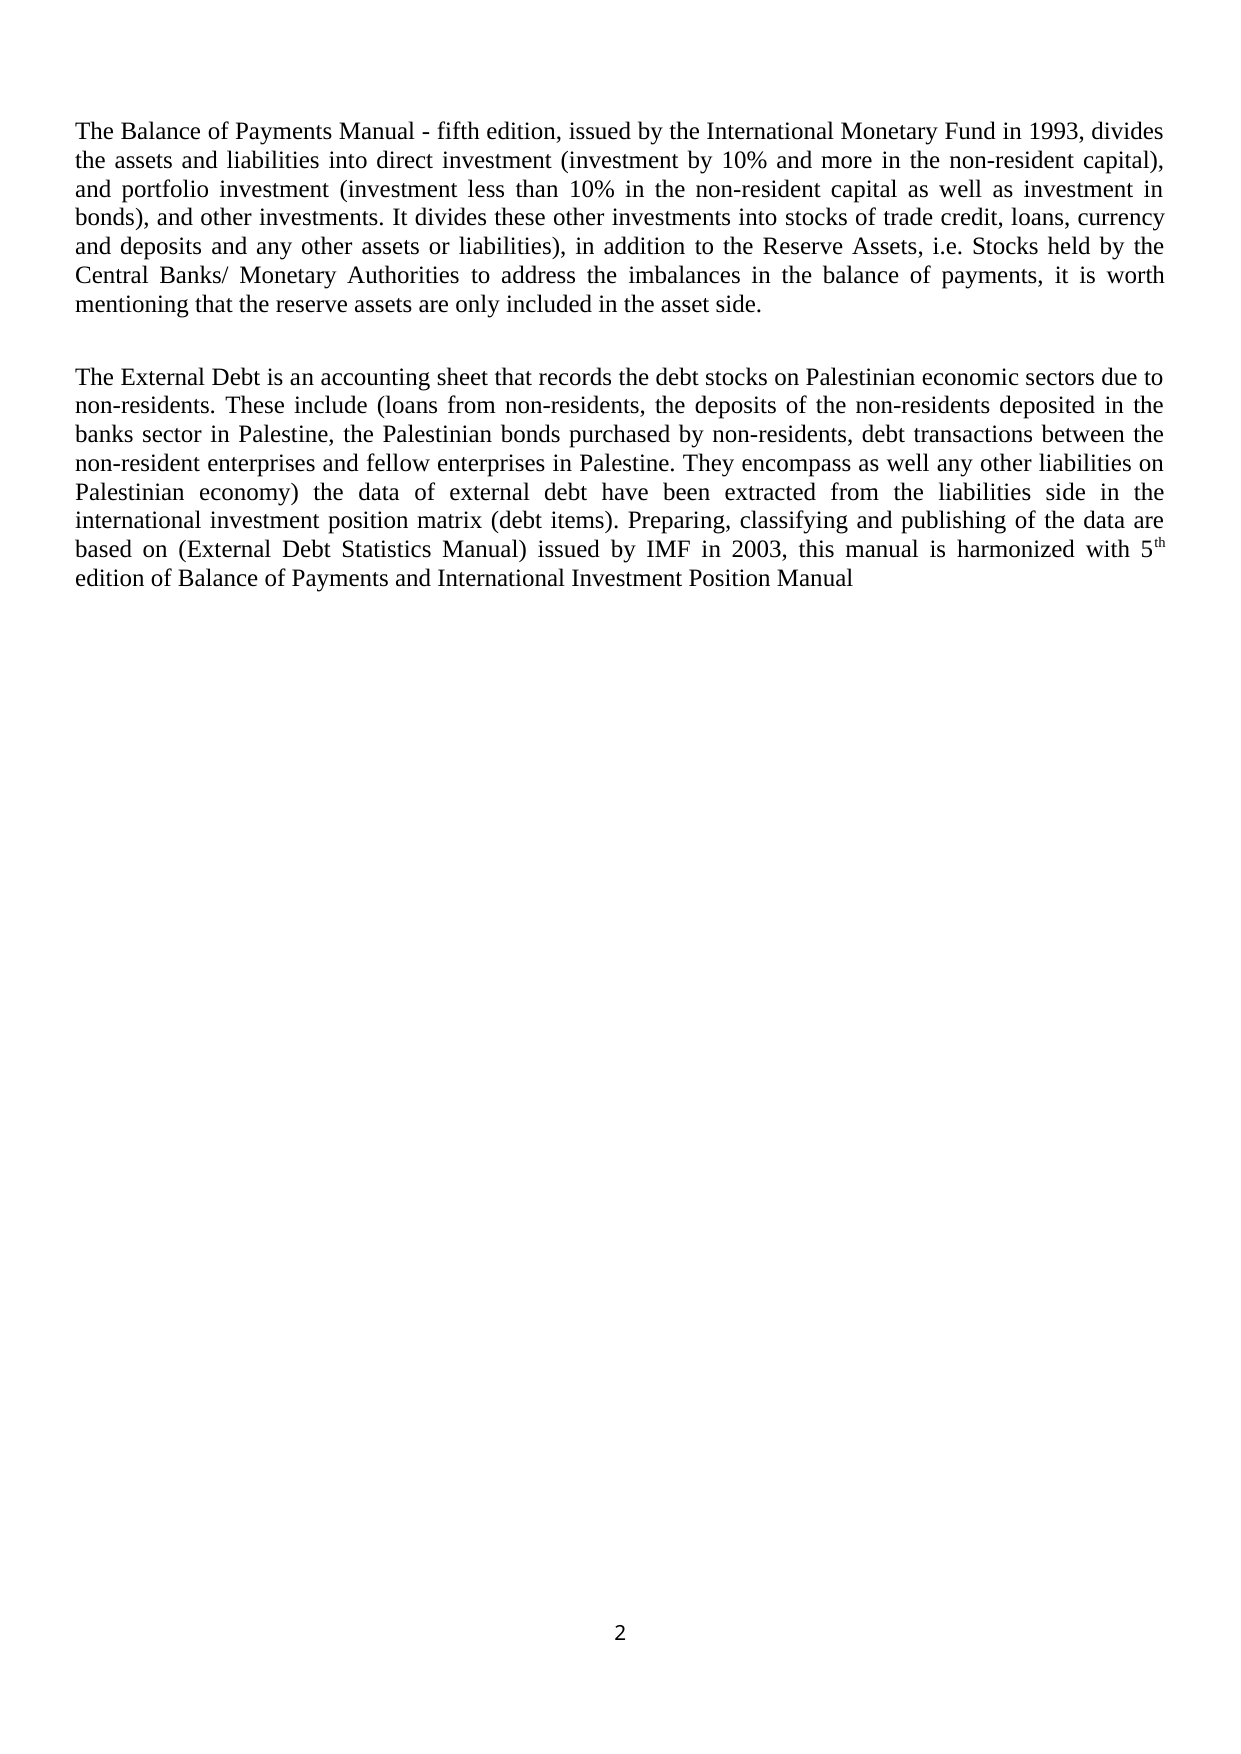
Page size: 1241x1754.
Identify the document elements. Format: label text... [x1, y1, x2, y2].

text The Balance of Payments Manual - fifth edition, issued by the International Monetary Fund in 1993, divides the assets and liabilities into direct investment (investment by 10% and more in the non-resident capital), and portfolio investment (investment less than 10% in the non-resident capital as well as investment in bonds), and other investments. It divides these other investments into stocks of trade credit, loans, currency and deposits and any other assets or liabilities), in addition to the Reserve Assets, i.e. Stocks held by the Central Banks/ Monetary Authorities to address the imbalances in the balance of payments, it is worth mentioning that the reserve assets are only included in the asset side. [75, 202, 1165, 317]
text The External Debt is an accounting sheet that records the debt stocks on Palestinian economic sectors due to non-residents. These include (loans from non-residents, the deposits of the non-residents deposited in the banks sector in Palestine, the Palestinian bonds purchased by non-residents, debt transactions between the non-resident enterprises and fellow enterprises in Palestine. They encompass as well any other liabilities on Palestinian economy) the data of external debt have been extracted from the liabilities side in the international investment position matrix (debt items). Preparing, classifying and publishing of the data are based on (External Debt Statistics Manual) issued by IMF in 2003, this manual is harmonized with 5th edition of Balance of Payments and International Investment Position Manual [75, 362, 1165, 592]
